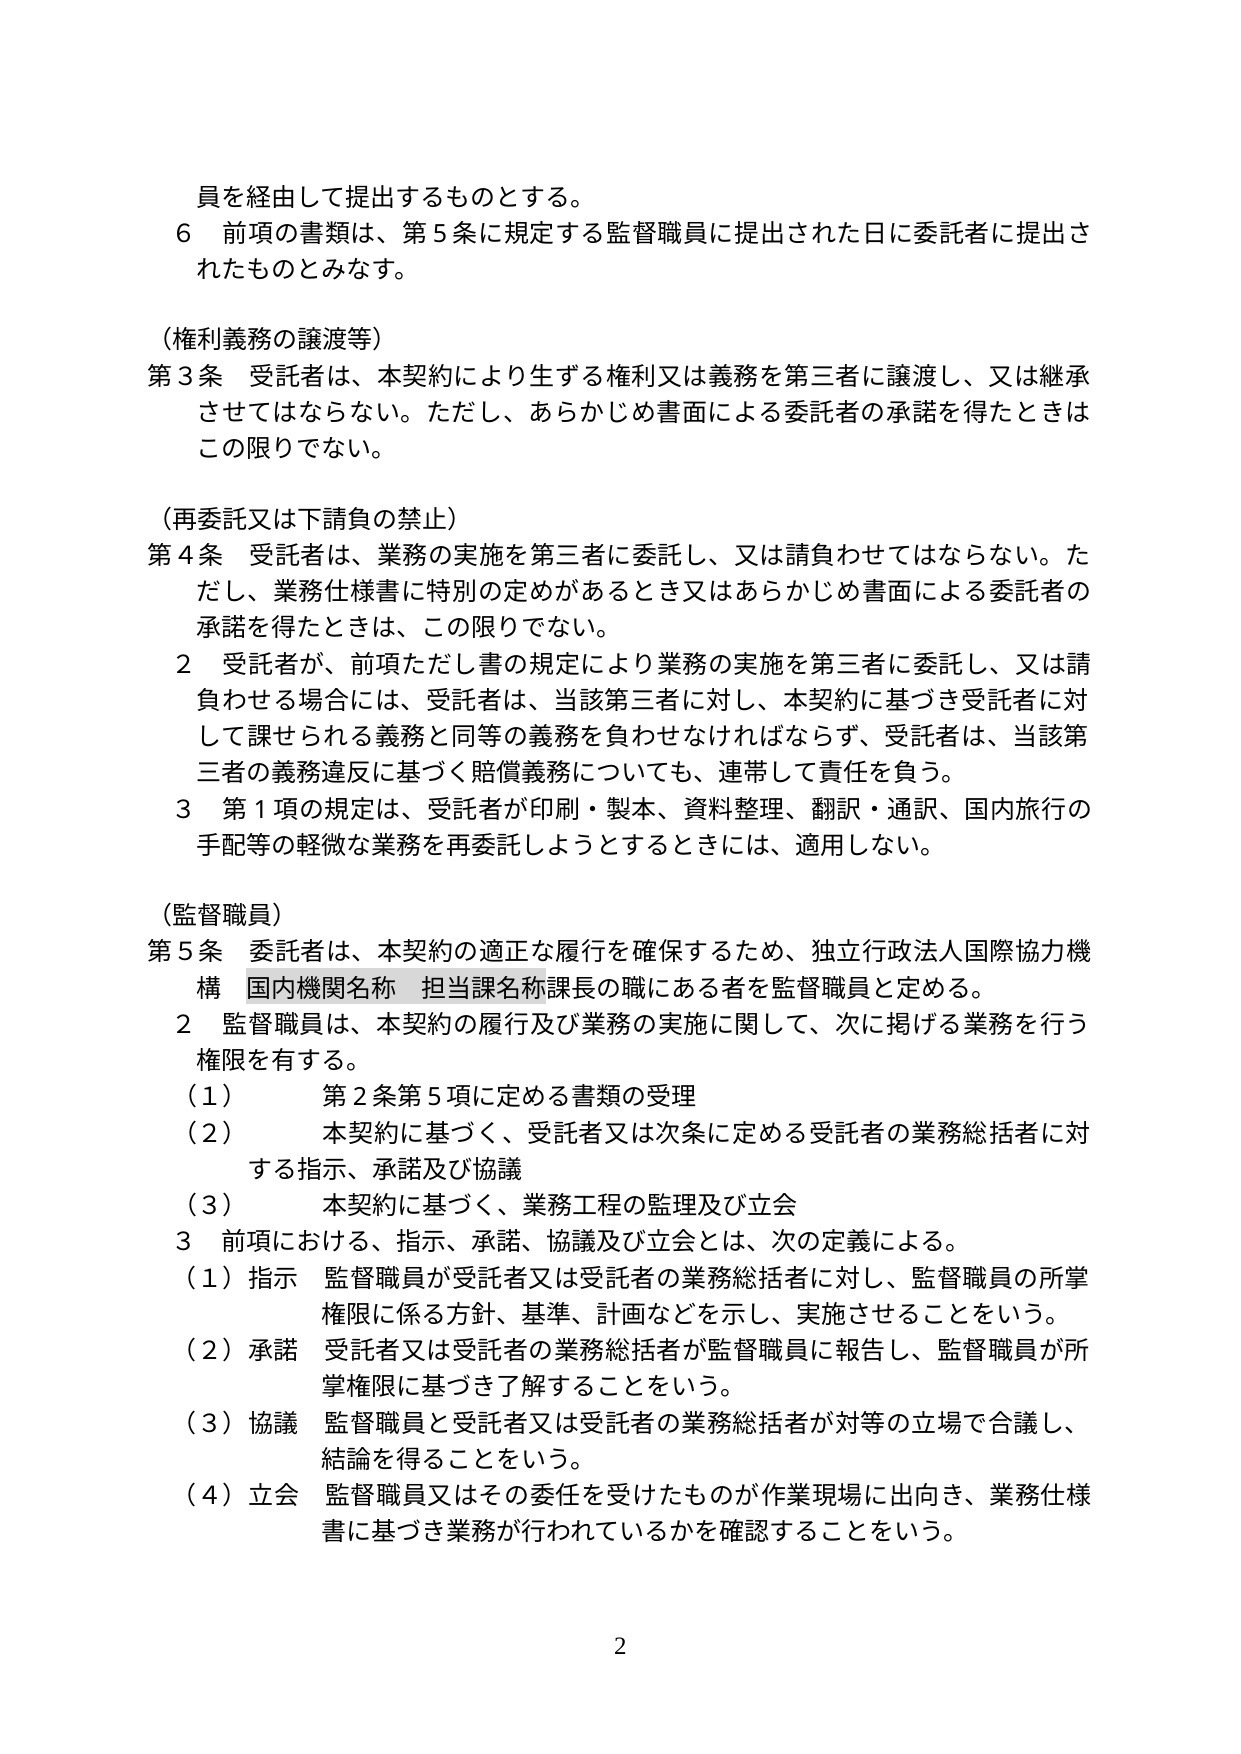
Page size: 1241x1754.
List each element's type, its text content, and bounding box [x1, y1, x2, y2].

list 第2条第5項に定める書類の受理 [173, 1077, 1092, 1113]
text （４）立会 監督職員又はその委任を受けたものが作業現場に出向き、業務仕様書に基づき業務が行われているかを確認することをいう。 [171, 1476, 1092, 1548]
text （権利義務の譲渡等） [148, 320, 1092, 356]
text ６ 前項の書類は、第5条に規定する監督職員に提出された日に委託者に提出されたものとみなす。 [171, 213, 1092, 286]
list 本契約に基づく、受託者又は次条に定める受託者の業務総括者に対する指示、承諾及び協議 [173, 1113, 1092, 1186]
text （再委託又は下請負の禁止） [148, 499, 1092, 535]
text （監督職員） [148, 896, 1092, 932]
text （２）承諾 受託者又は受託者の業務総括者が監督職員に報告し、監督職員が所掌権限に基づき了解することをいう。 [171, 1331, 1092, 1403]
list 本契約に基づく、業務工程の監理及び立会 [173, 1186, 1092, 1222]
text ３ 前項における、指示、承諾、協議及び立会とは、次の定義による。 [171, 1222, 1092, 1258]
text ２ 監督職員は、本契約の履行及び業務の実施に関して、次に掲げる業務を行う権限を有する。 [171, 1004, 1092, 1077]
text ３ 第1項の規定は、受託者が印刷・製本、資料整理、翻訳・通訳、国内旅行の手配等の軽微な業務を再委託しようとするときには、適用しない。 [171, 789, 1092, 862]
text ２ 受託者が、前項ただし書の規定により業務の実施を第三者に委託し、又は請負わせる場合には、受託者は、当該第三者に対し、本契約に基づき受託者に対して課せられる義務と同等の義務を負わせなければならず、受託者は、当該第三者の義務違反に基づく賠償義務についても、連帯して責任を負う。 [171, 644, 1092, 789]
text 第４条 受託者は、業務の実施を第三者に委託し、又は請負わせてはならない。ただし、業務仕様書に特別の定めがあるとき又はあらかじめ書面による委託者の承諾を得たときは、この限りでない。 [148, 535, 1092, 644]
text （１）指示 監督職員が受託者又は受託者の業務総括者に対し、監督職員の所掌権限に係る方針、基準、計画などを示し、実施させることをいう。 [171, 1258, 1092, 1331]
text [171, 177, 1092, 213]
text 第３条 受託者は、本契約により生ずる権利又は義務を第三者に譲渡し、又は継承させてはならない。ただし、あらかじめ書面による委託者の承諾を得たときは、この限りでない。 [148, 356, 1092, 465]
text （３）協議 監督職員と受託者又は受託者の業務総括者が対等の立場で合議し、結論を得ることをいう。 [171, 1403, 1092, 1476]
text 第５条 委託者は、本契約の適正な履行を確保するため、独立行政法人国際協力機構 国内機関名称 担当課名称課長の職にある者を監督職員と定める。 [148, 932, 1092, 1004]
